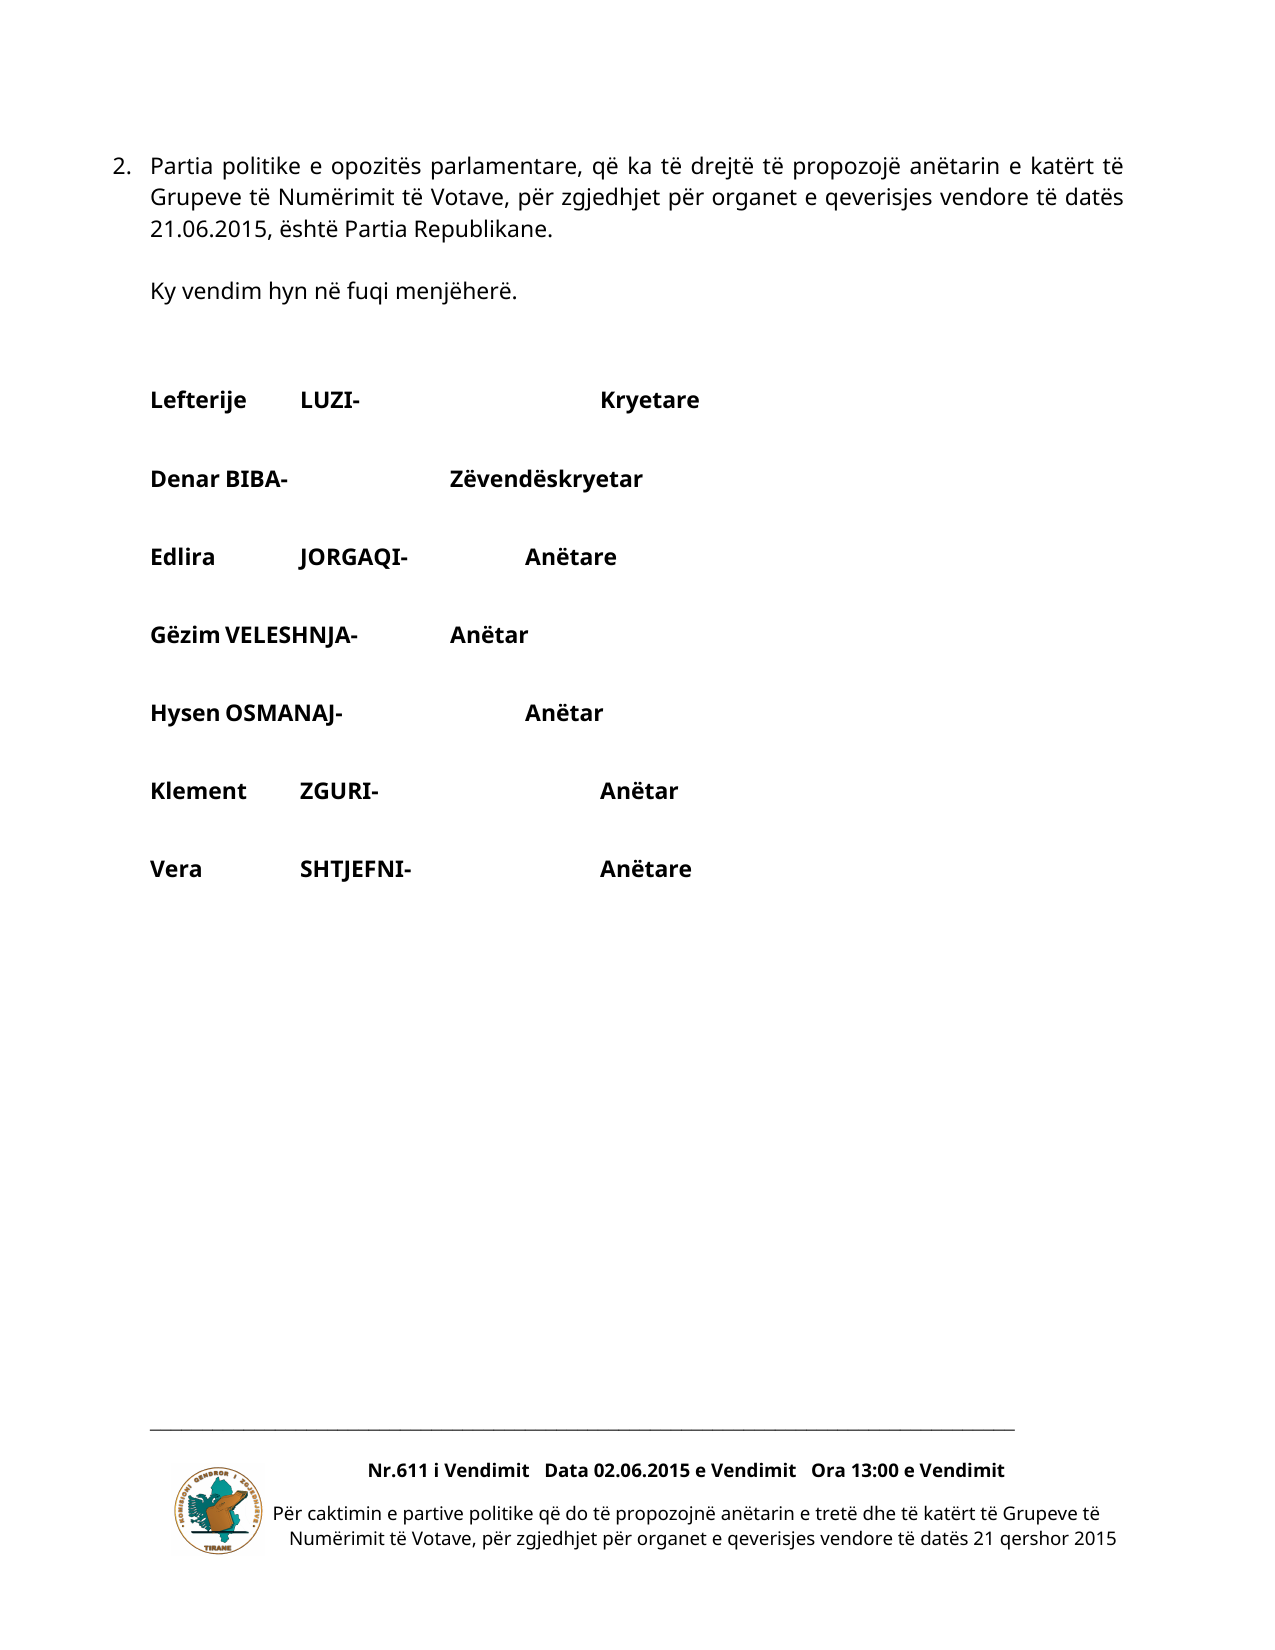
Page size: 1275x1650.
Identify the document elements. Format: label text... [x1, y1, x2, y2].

text Lefterije LUZI- Kryetare [150, 384, 1125, 416]
text Gëzim VELESHNJA- Anëtar [150, 619, 1125, 650]
text Edlira JORGAQI- Anëtare [150, 541, 1125, 572]
picture [171, 1463, 265, 1556]
text Vera SHTJEFNI- Anëtare [150, 853, 1125, 884]
text Ky vendim hyn në fuqi menjëherë. [150, 275, 1125, 306]
text Klement ZGURI- Anëtar [150, 775, 1125, 806]
text Denar BIBA- Zëvendëskryetar [150, 462, 1125, 494]
list Partia politike e opozitës parlamentare, që ka të drejtë të propozojë anëtarin e katërt të Grupeve të Numërimit të Votave, për zgjedhjet për organet e qeverisjes vendore të datës 21.06.2015, është Partia Republikane. [112, 150, 1125, 244]
text Hysen OSMANAJ- Anëtar [150, 697, 1125, 728]
